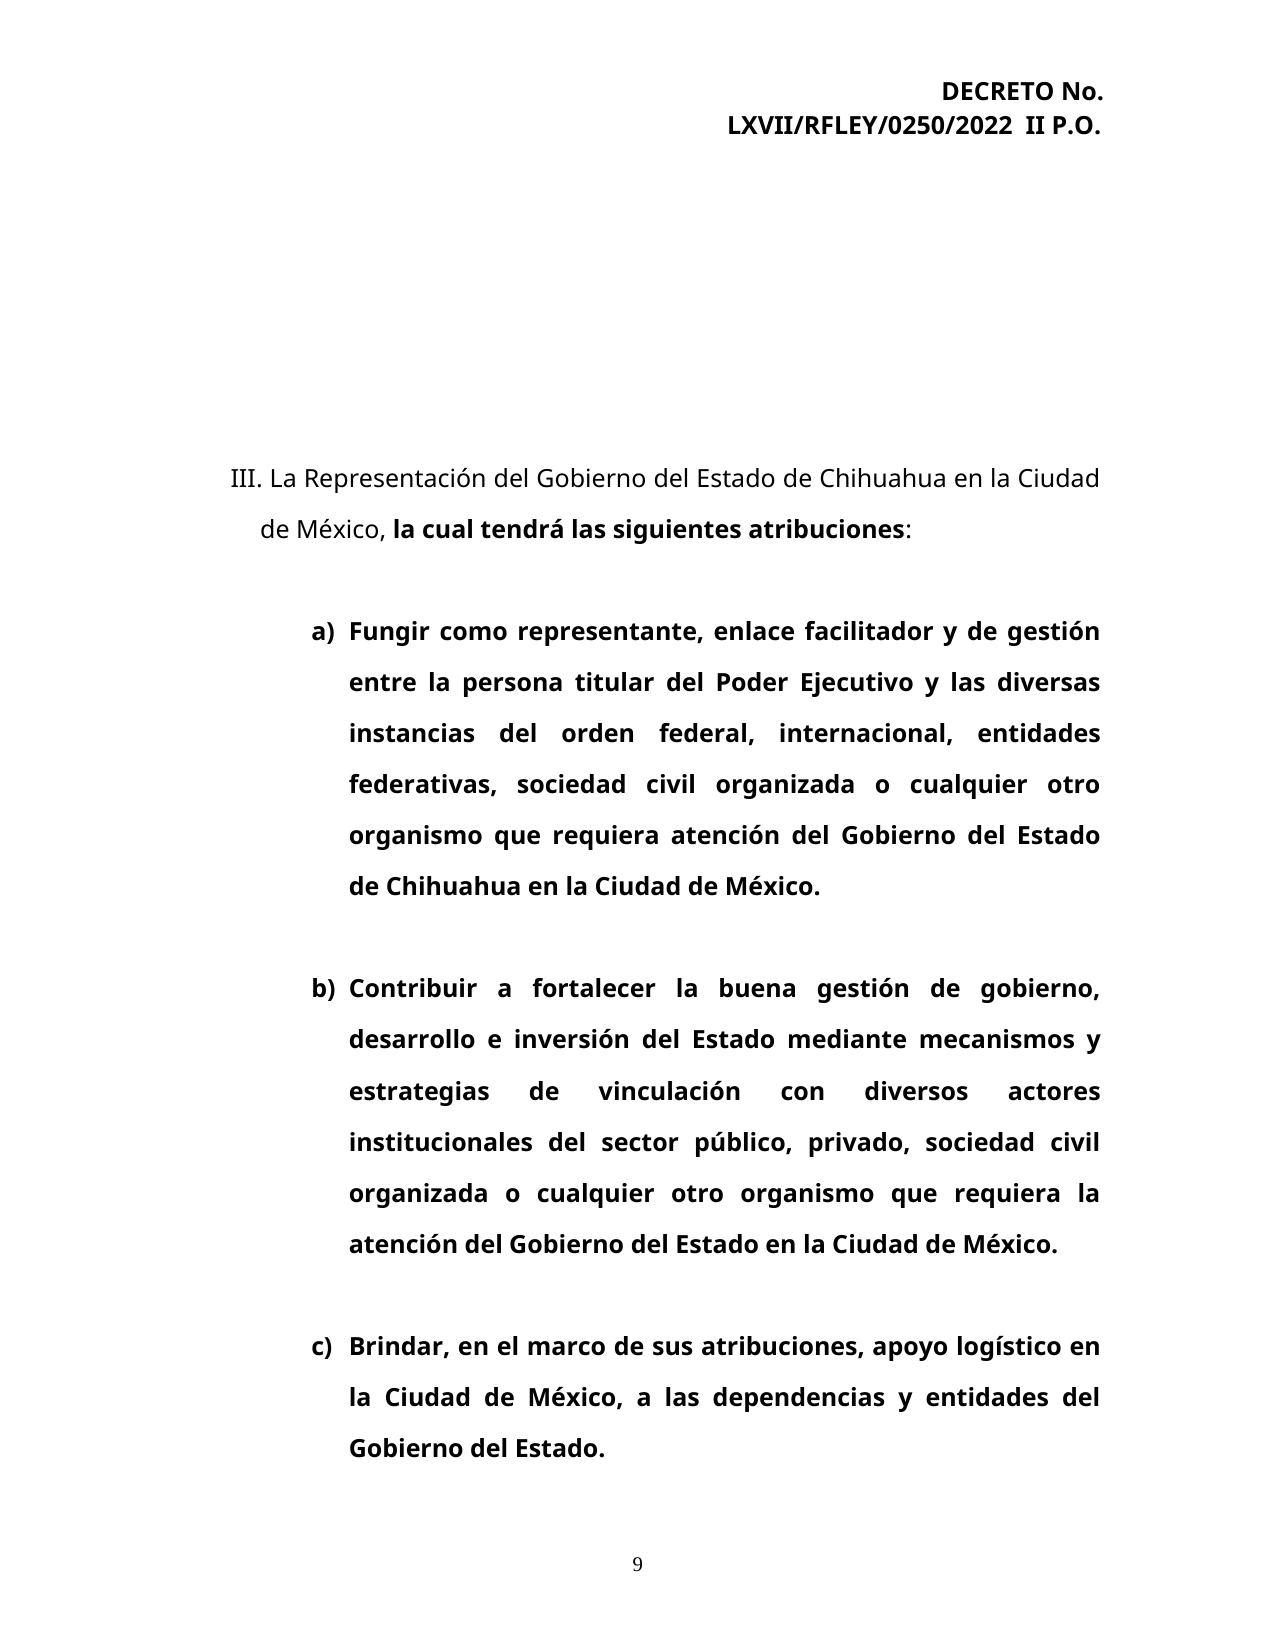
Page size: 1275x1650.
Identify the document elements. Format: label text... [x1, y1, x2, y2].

list Brindar, en el marco de sus atribuciones, apoyo logístico en la Ciudad de México, a las dependencias y entidades del Gobierno del Estado. [311, 1328, 1101, 1464]
list Fungir como representante, enlace facilitador y de gestión entre la persona titular del Poder Ejecutivo y las diversas instancias del orden federal, internacional, entidades federativas, sociedad civil organizada o cualquier otro organismo que requiera atención del Gobierno del Estado de Chihuahua en la Ciudad de México. [311, 614, 1101, 903]
list Contribuir a fortalecer la buena gestión de gobierno, desarrollo e inversión del Estado mediante mecanismos y estrategias de vinculación con diversos actores institucionales del sector público, privado, sociedad civil organizada o cualquier otro organismo que requiera la atención del Gobierno del Estado en la Ciudad de México. [311, 971, 1101, 1260]
text III. La Representación del Gobierno del Estado de Chihuahua en la Ciudad de México, la cual tendrá las siguientes atribuciones: [230, 461, 1101, 546]
